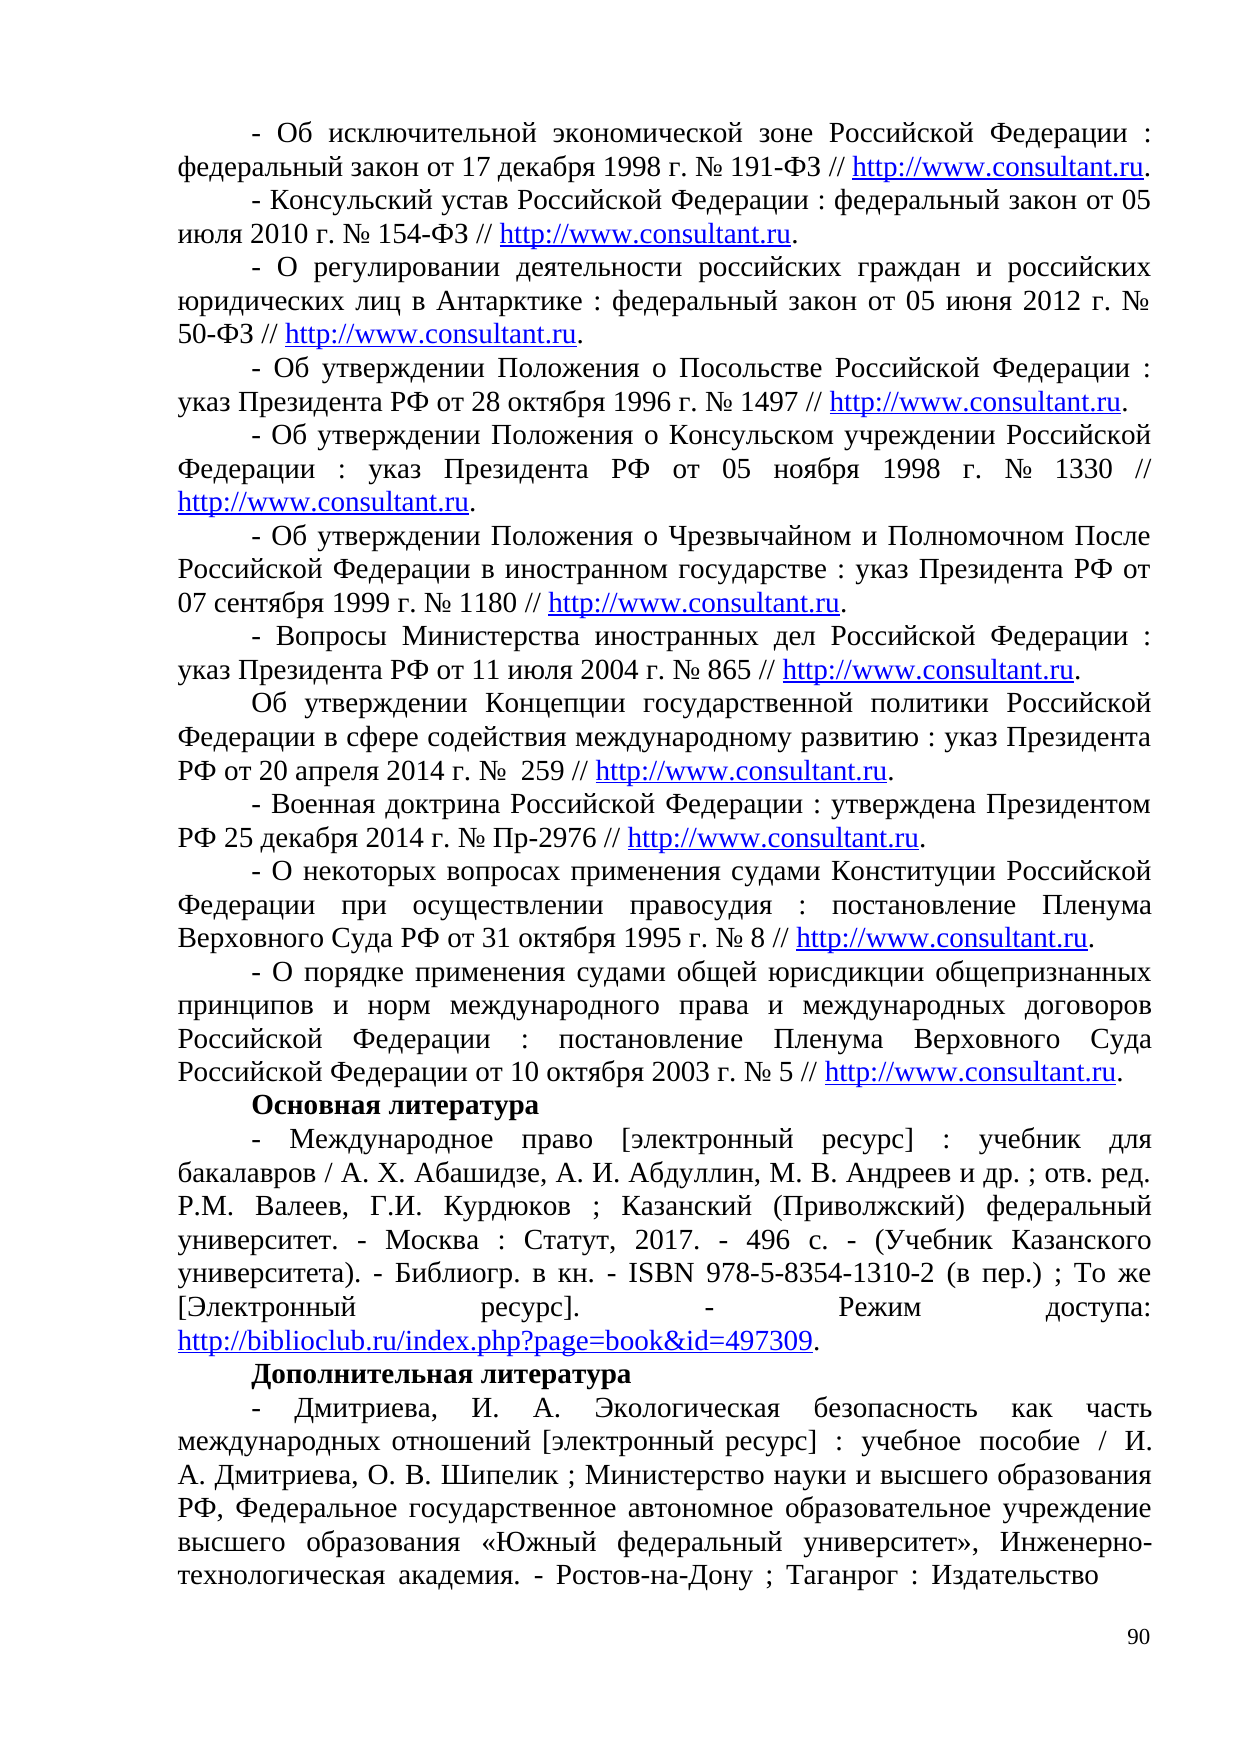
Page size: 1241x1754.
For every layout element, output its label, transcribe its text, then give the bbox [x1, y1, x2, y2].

text Об утверждении Концепции государственной политики Российской Федерации в сфере содействия международному развитию : указ Президента РФ от 20 апреля 2014 г. № 259 // http://www.consultant.ru. [177, 686, 1152, 786]
list Военная доктрина Российской Федерации : утверждена Президентом РФ 25 декабря 2014 г. № Пр-2976 // http://www.consultant.ru. [177, 786, 1152, 853]
list О некоторых вопросах применения судами Конституции Российской Федерации при осуществлении правосудия : постановление Пленума Верховного Суда РФ от 31 октября 1995 г. № 8 // http://www.consultant.ru. [177, 853, 1152, 954]
list Консульский устав Российской Федерации : федеральный закон от 05 июля 2010 г. № 154-ФЗ // http://www.consultant.ru. [177, 182, 1152, 249]
list О порядке применения судами общей юрисдикции общепризнанных принципов и норм международного права и международных договоров Российской Федерации : постановление Пленума Верховного Суда Российской Федерации от 10 октября 2003 г. № 5 // http://www.consultant.ru. [177, 954, 1152, 1088]
subtitle Дополнительная литература [251, 1356, 1182, 1390]
list Дмитриева, И. А. Экологическая безопасность как часть международных отношений [электронный ресурс] : учебное пособие / И. А. Дмитриева, О. В. Шипелик ; Министерство науки и высшего образования РФ, Федеральное государственное автономное образовательное учреждение высшего образования «Южный федеральный университет», Инженерно- технологическая академия. - Ростов-на-Дону ; Таганрог : Издательство [177, 1390, 1152, 1591]
list Вопросы Министерства иностранных дел Российской Федерации : указ Президента РФ от 11 июля 2004 г. № 865 // http://www.consultant.ru. [177, 618, 1151, 686]
list О регулировании деятельности российских граждан и российских юридических лиц в Антарктике : федеральный закон от 05 июня 2012 г. № 50-ФЗ // http://www.consultant.ru. [177, 249, 1151, 350]
list Об утверждении Положения о Консульском учреждении Российской Федерации : указ Президента РФ от 05 ноября 1998 г. № 1330 // http://www.consultant.ru. [177, 417, 1152, 518]
list Международное право [электронный ресурс] : учебник для бакалавров / А. Х. Абашидзе, А. И. Абдуллин, М. В. Андреев и др. ; отв. ред. Р.М. Валеев, Г.И. Курдюков ; Казанский (Приволжский) федеральный университет. - Москва : Статут, 2017. - 496 с. - (Учебник Казанского университета). - Библиогр. в кн. - ISBN 978-5-8354-1310-2 (в пер.) ; То же [Электронный ресурс]. - Режим доступа: http://biblioclub.ru/index.php?page=book&id=497309. [177, 1121, 1152, 1356]
subtitle Основная литература [251, 1088, 1182, 1121]
list Об утверждении Положения о Посольстве Российской Федерации : указ Президента РФ от 28 октября 1996 г. № 1497 // http://www.consultant.ru. [177, 350, 1151, 417]
list Об исключительной экономической зоне Российской Федерации : федеральный закон от 17 декабря 1998 г. № 191-ФЗ // http://www.consultant.ru. [177, 115, 1152, 182]
list Об утверждении Положения о Чрезвычайном и Полномочном После Российской Федерации в иностранном государстве : указ Президента РФ от 07 сентября 1999 г. № 1180 // http://www.consultant.ru. [177, 518, 1152, 618]
